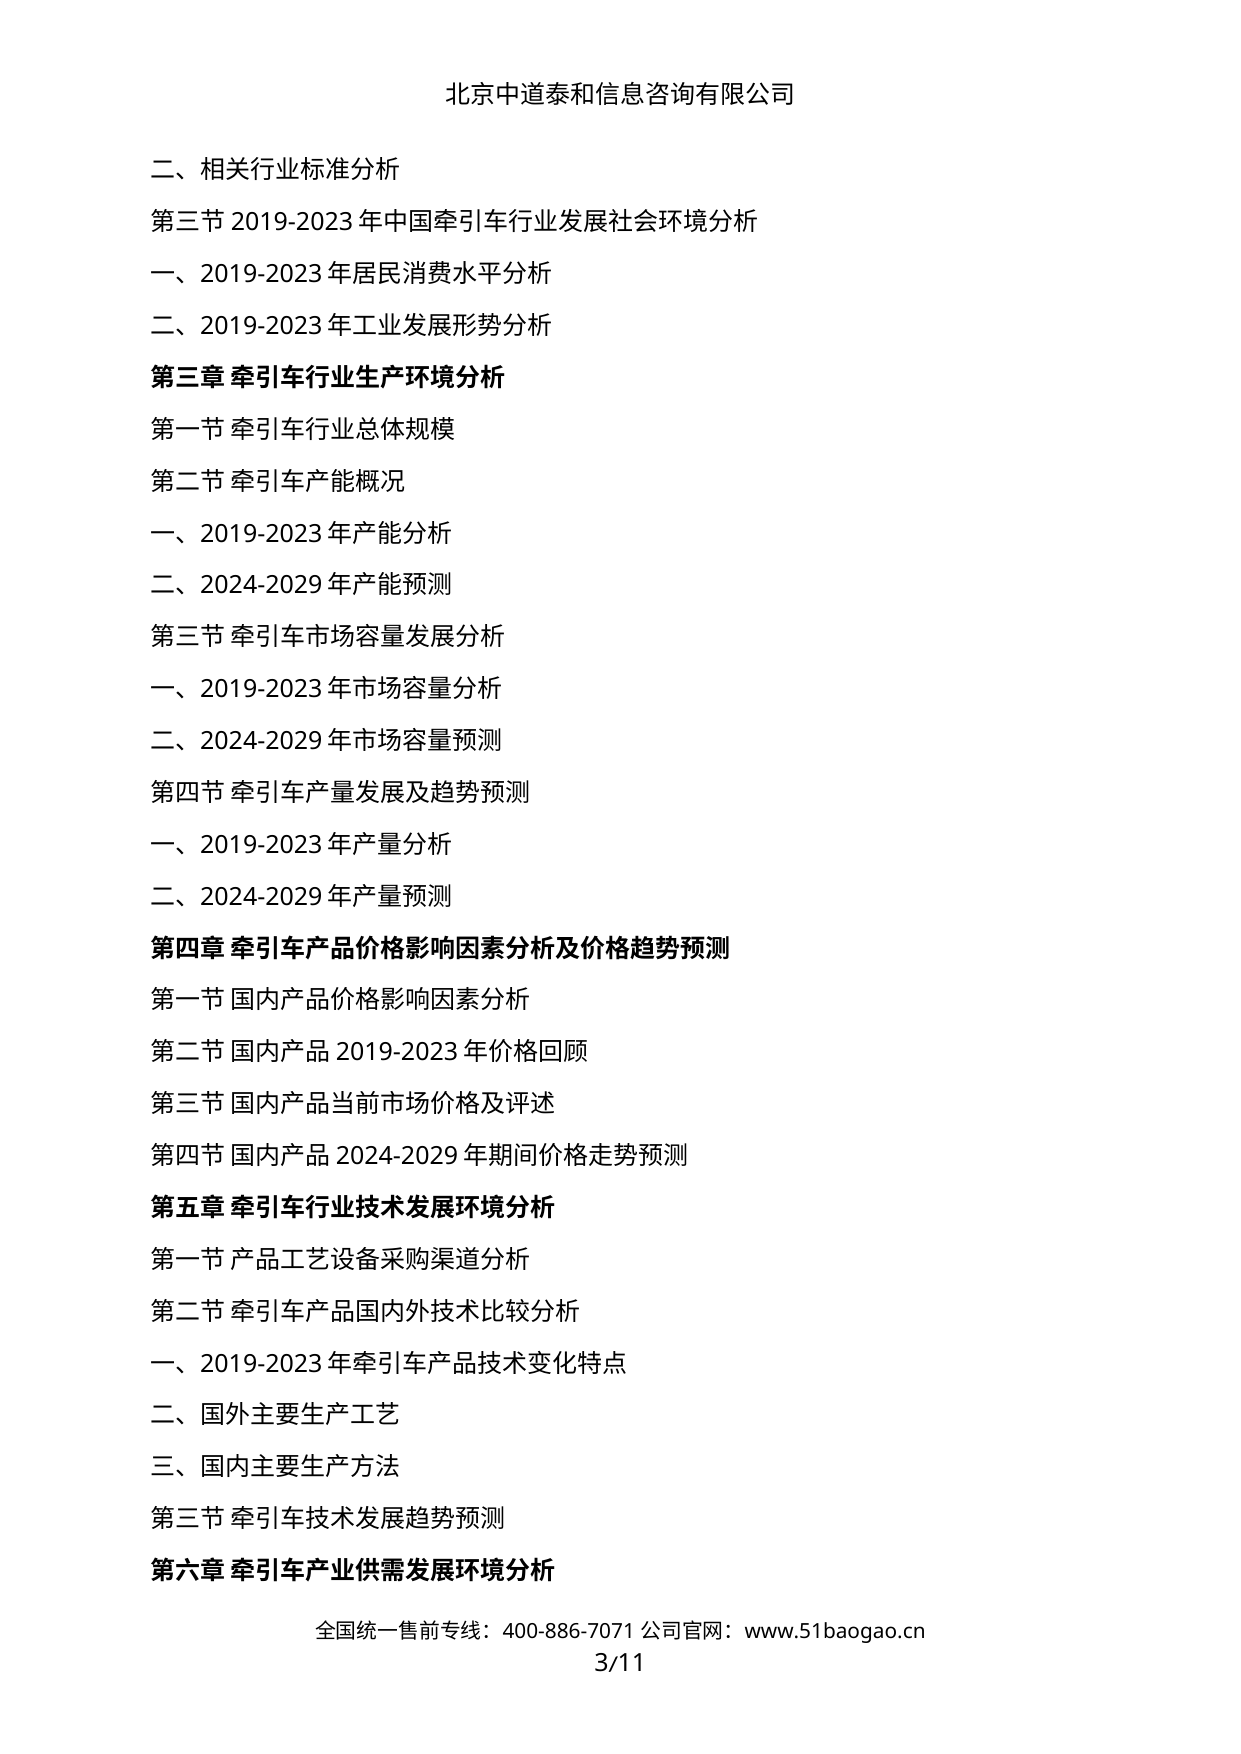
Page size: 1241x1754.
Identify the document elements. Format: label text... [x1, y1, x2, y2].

text 一、2019-2023年产能分析 [150, 513, 1090, 549]
text 二、2024-2029年产量预测 [150, 876, 1090, 912]
text 第二节 国内产品2019-2023年价格回顾 [150, 1032, 1090, 1068]
text 第四章 牵引车产品价格影响因素分析及价格趋势预测 [150, 928, 1090, 964]
text 二、国外主要生产工艺 [150, 1395, 1090, 1431]
text 第六章 牵引车产业供需发展环境分析 [150, 1551, 1090, 1587]
text 第三节 国内产品当前市场价格及评述 [150, 1084, 1090, 1120]
text 第三节 2019-2023年中国牵引车行业发展社会环境分析 [150, 202, 1090, 238]
text 第三节 牵引车市场容量发展分析 [150, 617, 1090, 653]
text 一、2019-2023年居民消费水平分析 [150, 254, 1090, 290]
text 第四节 牵引车产量发展及趋势预测 [150, 772, 1090, 809]
text 二、2024-2029年市场容量预测 [150, 721, 1090, 757]
text 一、2019-2023年市场容量分析 [150, 669, 1090, 705]
text 第四节 国内产品2024-2029年期间价格走势预测 [150, 1136, 1090, 1172]
text 第五章 牵引车行业技术发展环境分析 [150, 1187, 1090, 1224]
text 第三节 牵引车技术发展趋势预测 [150, 1499, 1090, 1535]
text 一、2019-2023年产量分析 [150, 824, 1090, 861]
text 二、2019-2023年工业发展形势分析 [150, 306, 1090, 342]
text 第二节 牵引车产品国内外技术比较分析 [150, 1291, 1090, 1327]
text 二、相关行业标准分析 [150, 150, 1090, 186]
text 二、2024-2029年产能预测 [150, 565, 1090, 601]
text 三、国内主要生产方法 [150, 1447, 1090, 1483]
text 第一节 牵引车行业总体规模 [150, 409, 1090, 446]
text 第二节 牵引车产能概况 [150, 461, 1090, 497]
text 一、2019-2023年牵引车产品技术变化特点 [150, 1343, 1090, 1379]
text 第一节 国内产品价格影响因素分析 [150, 980, 1090, 1016]
text 第三章 牵引车行业生产环境分析 [150, 357, 1090, 394]
text 第一节 产品工艺设备采购渠道分析 [150, 1239, 1090, 1276]
